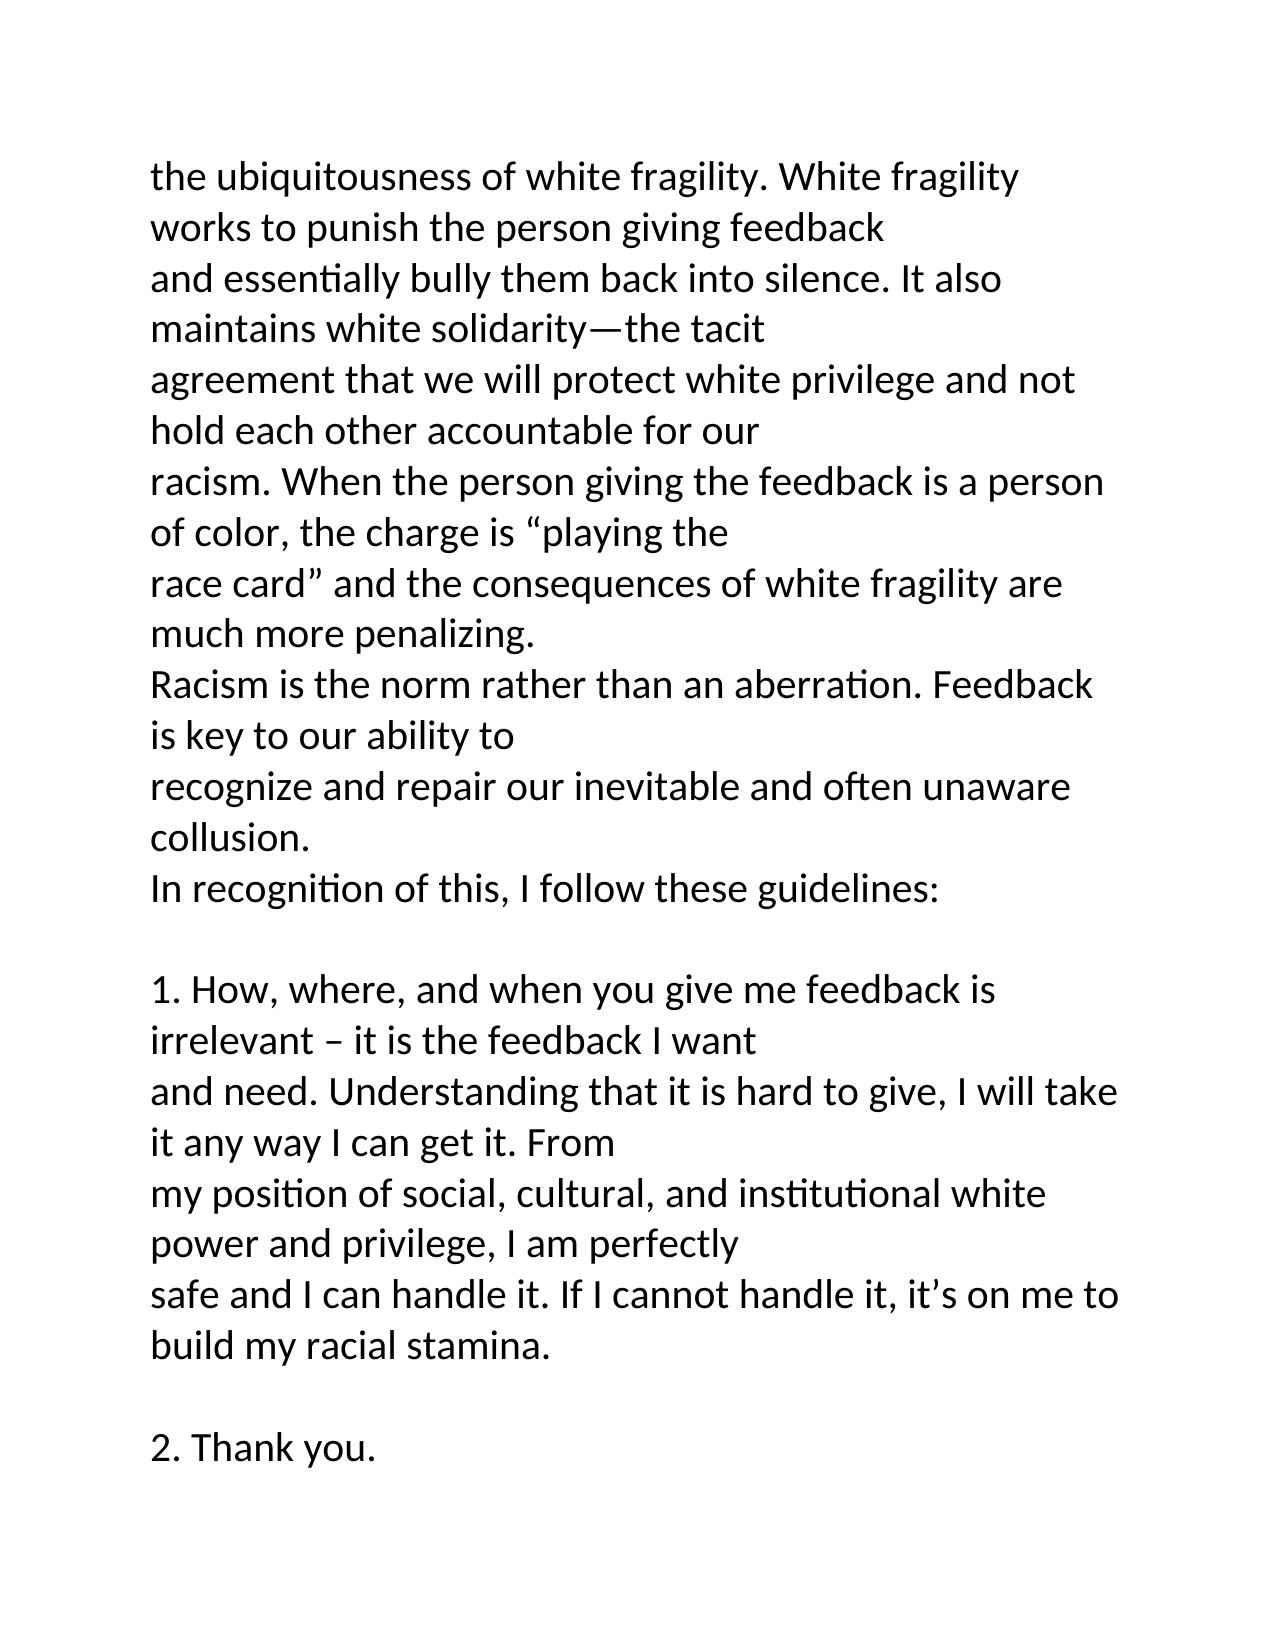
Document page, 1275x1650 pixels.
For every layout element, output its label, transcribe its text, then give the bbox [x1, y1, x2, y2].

text 1. How, where, and when you give me feedback is irrelevant – it is the feedback I want [150, 963, 1125, 1065]
text my position of social, cultural, and institutional white power and privilege, I am perfectly [150, 1167, 1125, 1268]
text Racism is the norm rather than an aberration. Feedback is key to our ability to [150, 658, 1125, 760]
text 2. Thank you. [150, 1421, 1125, 1472]
text racism. When the person giving the feedback is a person of color, the charge is “playing the [150, 455, 1125, 557]
text race card” and the consequences of white fragility are much more penalizing. [150, 557, 1125, 658]
text the ubiquitousness of white fragility. White fragility works to punish the person giving feedback [150, 150, 1125, 252]
text In recognition of this, I follow these guidelines: [150, 862, 1125, 912]
text and essentially bully them back into silence. It also maintains white solidarity—the tacit [150, 252, 1125, 353]
text and need. Understanding that it is hard to give, I will take it any way I can get it. From [150, 1065, 1125, 1167]
text agreement that we will protect white privilege and not hold each other accountable for our [150, 353, 1125, 455]
text safe and I can handle it. If I cannot handle it, it’s on me to build my racial stamina. [150, 1268, 1125, 1370]
text recognize and repair our inevitable and often unaware collusion. [150, 760, 1125, 862]
